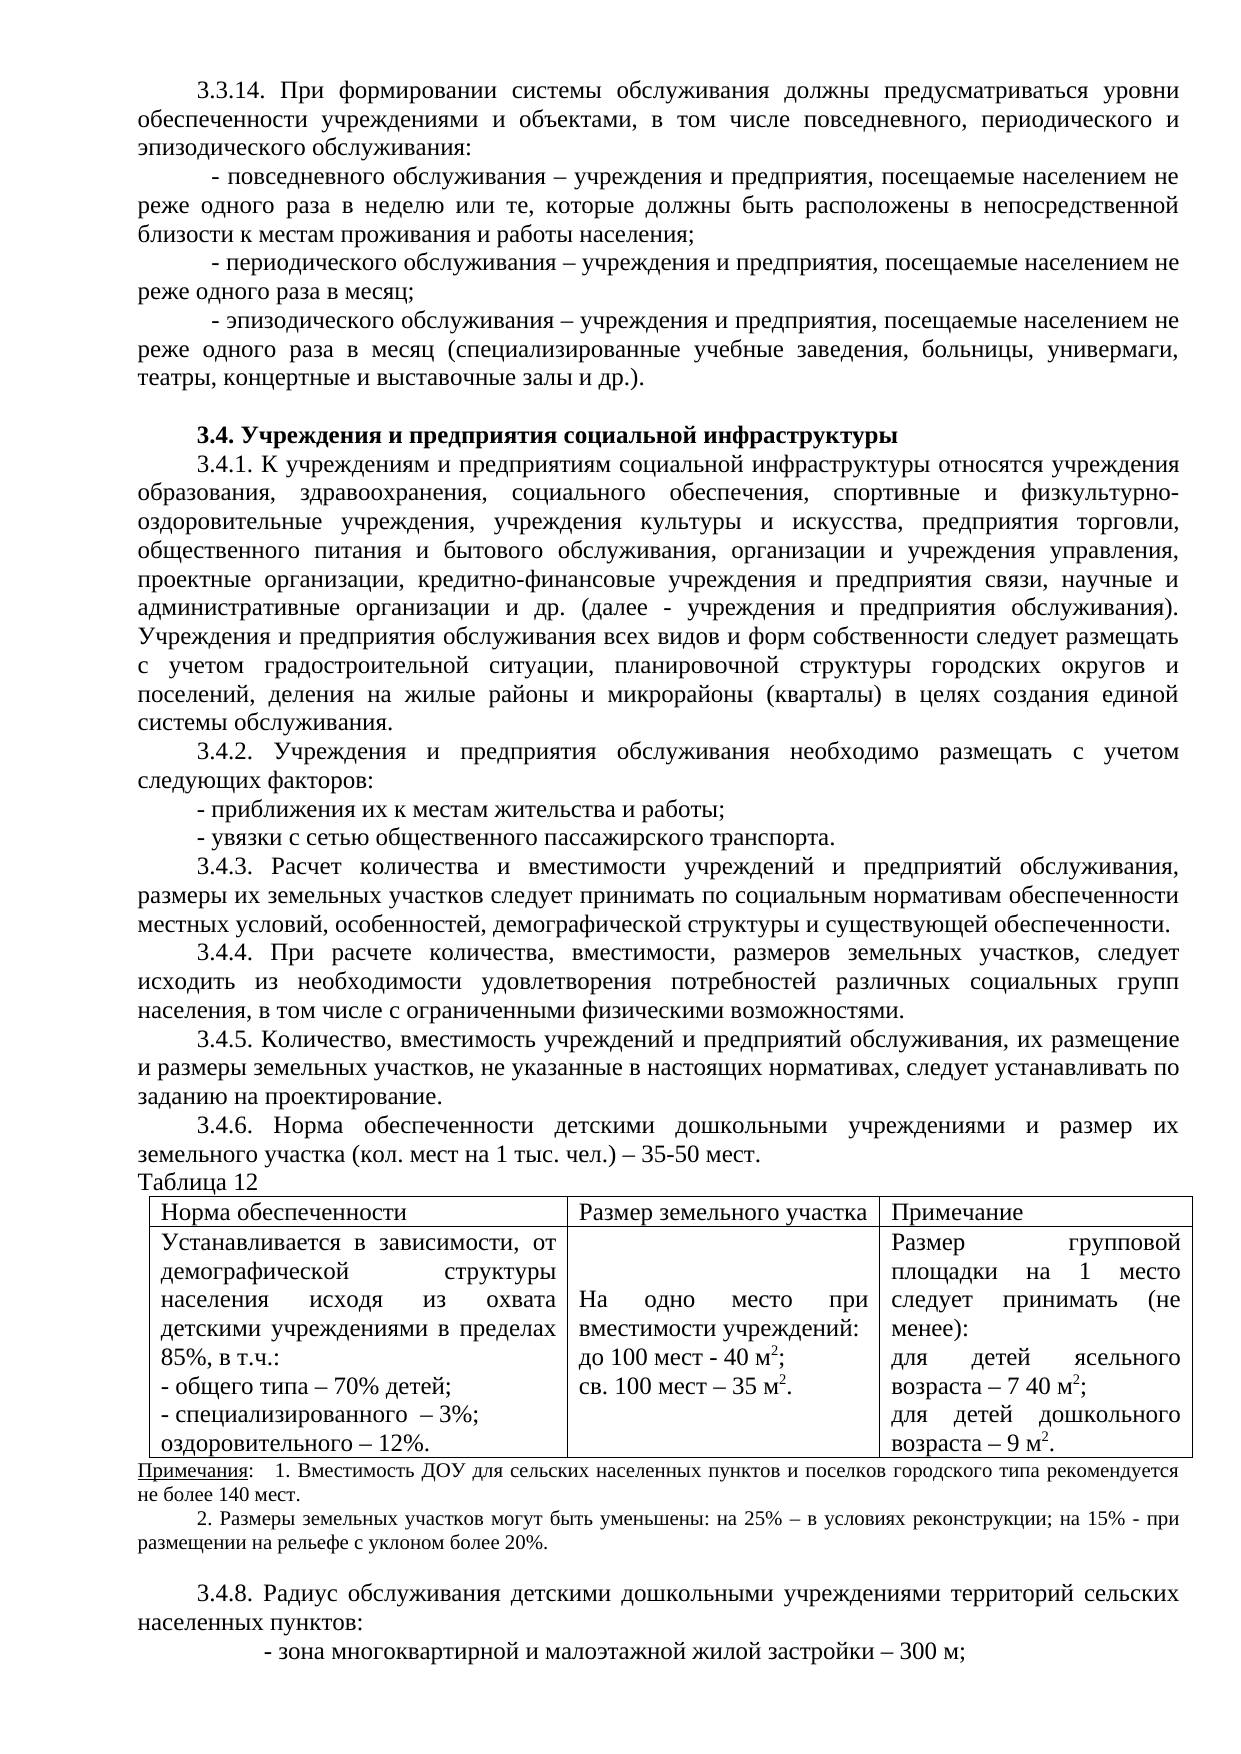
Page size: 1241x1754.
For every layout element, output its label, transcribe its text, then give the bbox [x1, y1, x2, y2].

text 3.4.3. Расчет количества и вместимости учреждений и предприятий обслуживания, размеры их земельных участков следует принимать по социальным нормативам обеспеченности местных условий, особенностей, демографической структуры и существующей обеспеченности. [137, 851, 1180, 937]
text - зона многоквартирной и малоэтажной жилой застройки – ; [204, 1636, 1180, 1664]
text Таблица 12 [137, 1167, 1180, 1196]
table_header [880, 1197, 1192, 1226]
text 3.4.2. Учреждения и предприятия обслуживания необходимо размещать с учетом следующих факторов: [137, 736, 1180, 794]
text 2. Размеры земельных участков могут быть уменьшены: на 25% – в условиях реконструкции; на 15% - при размещении на рельефе с уклоном более 20%. [137, 1506, 1180, 1554]
text - повседневного обслуживания – учреждения и предприятия, посещаемые населением не реже одного раза в неделю или те, которые должны быть расположены в непосредственной близости к местам проживания и работы населения; [137, 161, 1180, 247]
text 3.4.1. К учреждениям и предприятиям социальной инфраструктуры относятся учреждения образования, здравоохранения, социального обеспечения, спортивные и физкультурно-оздоровительные учреждения, учреждения культуры и искусства, предприятия торговли, общественного питания и бытового обслуживания, организации и учреждения управления, проектные организации, кредитно-финансовые учреждения и предприятия связи, научные и административные организации и др. (далее - учреждения и предприятия обслуживания). Учреждения и предприятия обслуживания всех видов и форм собственности следует размещать с учетом градостроительной ситуации, планировочной структуры городских округов и поселений, деления на жилые районы и микрорайоны (кварталы) в целях создания единой системы обслуживания. [137, 449, 1180, 736]
text 3.4.5. Количество, вместимость учреждений и предприятий обслуживания, их размещение и размеры земельных участков, не указанные в настоящих нормативах, следует устанавливать по заданию на проектирование. [137, 1024, 1180, 1110]
text 3.4.4. При расчете количества, вместимости, размеров земельных участков, следует исходить из необходимости удовлетворения потребностей различных социальных групп населения, в том числе с ограниченными физическими возможностями. [137, 937, 1180, 1024]
text - периодического обслуживания – учреждения и предприятия, посещаемые населением не реже одного раза в месяц; [137, 247, 1180, 305]
text Примечания: 1. Вместимость ДОУ для сельских населенных пунктов и поселков городского типа рекомендуется не более 140 мест. [137, 1458, 1180, 1506]
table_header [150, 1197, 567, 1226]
text 3.3.14. При формировании системы обслуживания должны предусматриваться уровни обеспеченности учреждениями и объектами, в том числе повседневного, периодического и эпизодического обслуживания: [137, 75, 1180, 161]
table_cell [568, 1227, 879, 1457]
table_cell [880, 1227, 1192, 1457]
text 3.4.8. Радиус обслуживания детскими дошкольными учреждениями территорий сельских населенных пунктов: [137, 1578, 1180, 1636]
text 3.4.6. Норма обеспеченности детскими дошкольными учреждениями и размер их земельного участка (кол. мест на 1 тыс. чел.) – 35-50 мест. [137, 1110, 1180, 1167]
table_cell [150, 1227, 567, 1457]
text 3.4. Учреждения и предприятия социальной инфраструктуры [137, 420, 1180, 449]
text - приближения их к местам жительства и работы; [137, 794, 1180, 822]
text - эпизодического обслуживания – учреждения и предприятия, посещаемые населением не реже одного раза в месяц (специализированные учебные заведения, больницы, универмаги, театры, концертные и выставочные залы и др.). [137, 305, 1180, 391]
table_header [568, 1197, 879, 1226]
text - увязки с сетью общественного пассажирского транспорта. [137, 822, 1180, 851]
